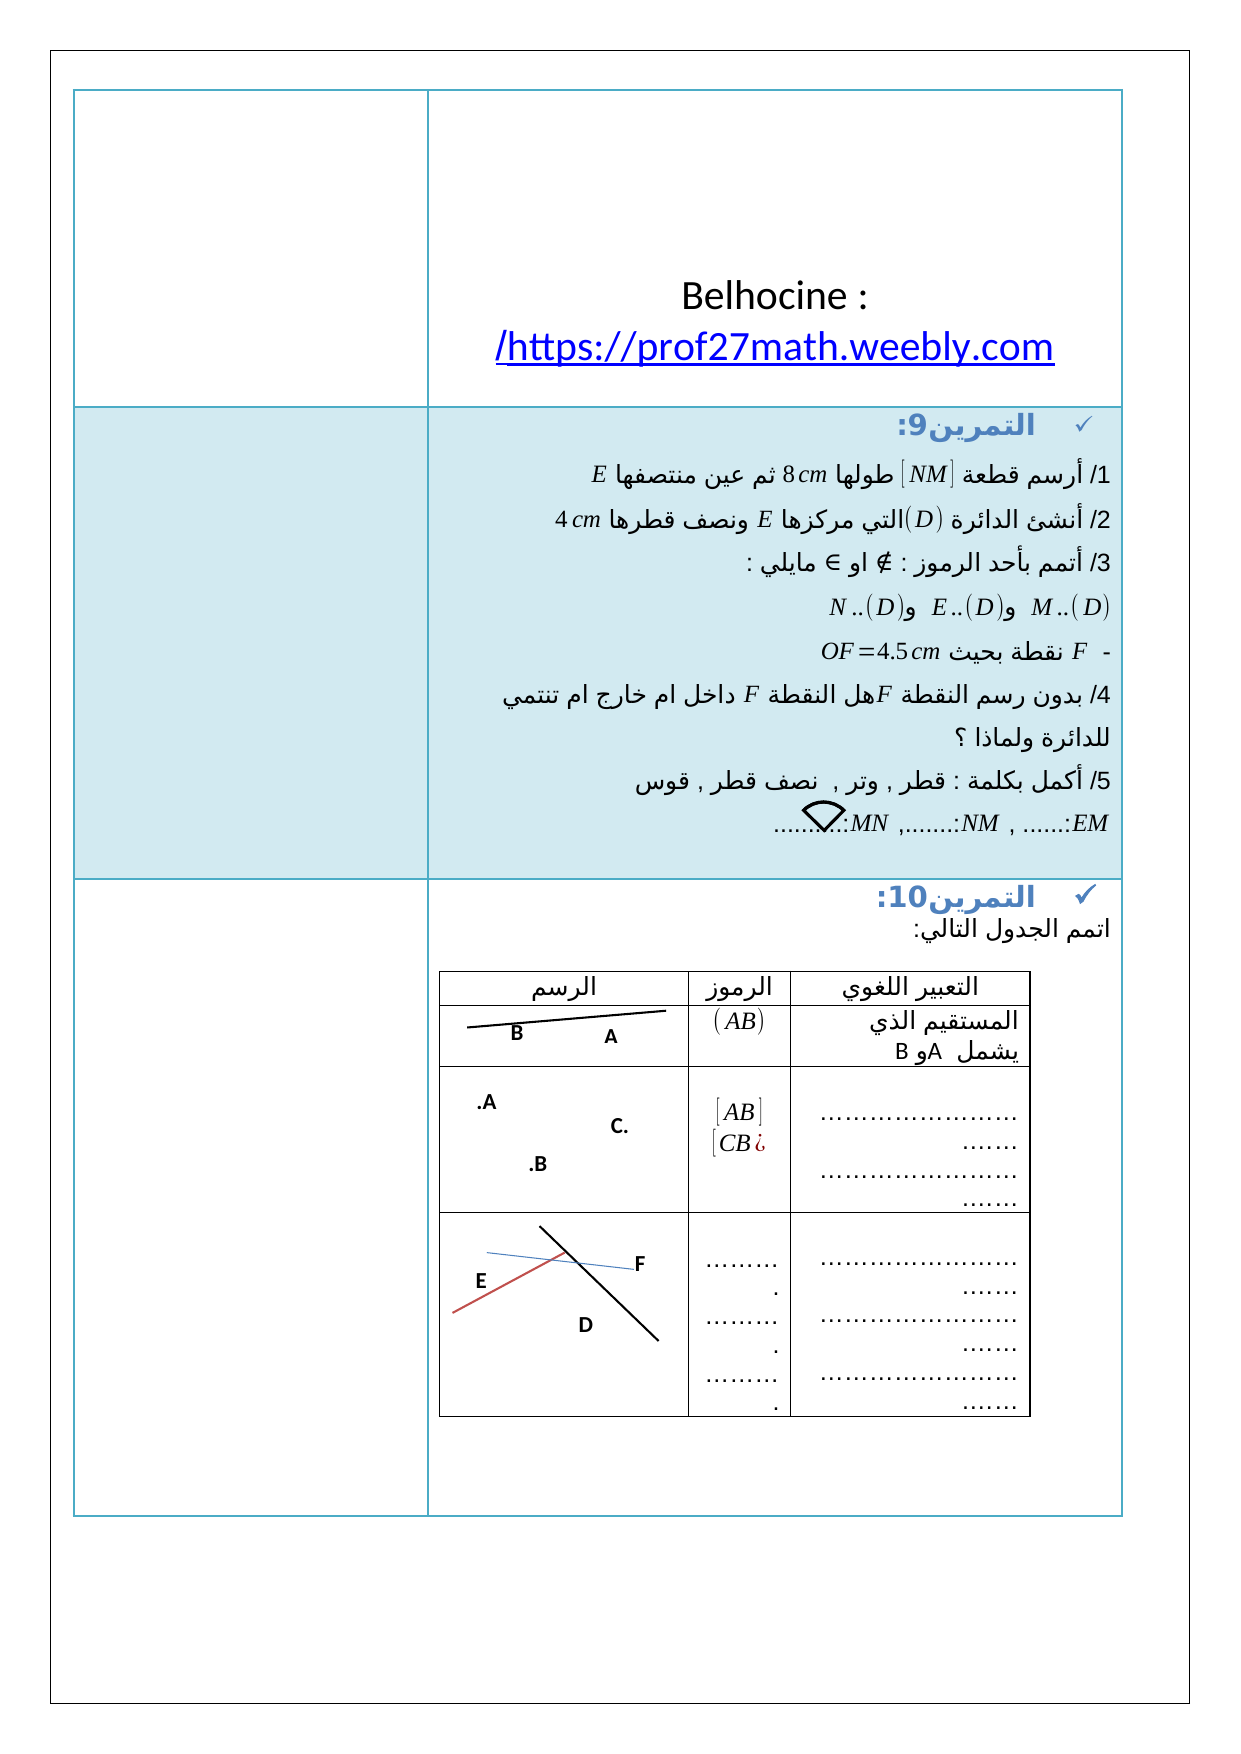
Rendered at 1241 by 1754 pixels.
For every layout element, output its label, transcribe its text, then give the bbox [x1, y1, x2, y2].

table_cell التمرين10: اتمم الجدول التالي: [429, 880, 1121, 1515]
table_cell [75, 408, 427, 878]
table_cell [429, 91, 1121, 406]
table_cell [75, 880, 427, 1515]
table_cell [75, 91, 427, 406]
table_cell التمرين9: 1/ أرسم قطعة طولها ثم عين منتصفها 2/ أنشئ الدائرة التي مركزها ونصف قطرها 3/ أتمم بأحد الرموز : او مايلي : و و - نقطة بحيث 4/ بدون رسم النقطة هل النقطة داخل ام خارج ام تنتمي للدائرة ولماذا ؟ 5/ أكمل بكلمة : قطر , وتر , نصف قطر , قوس :...... , :......., :.......... [429, 408, 1121, 878]
